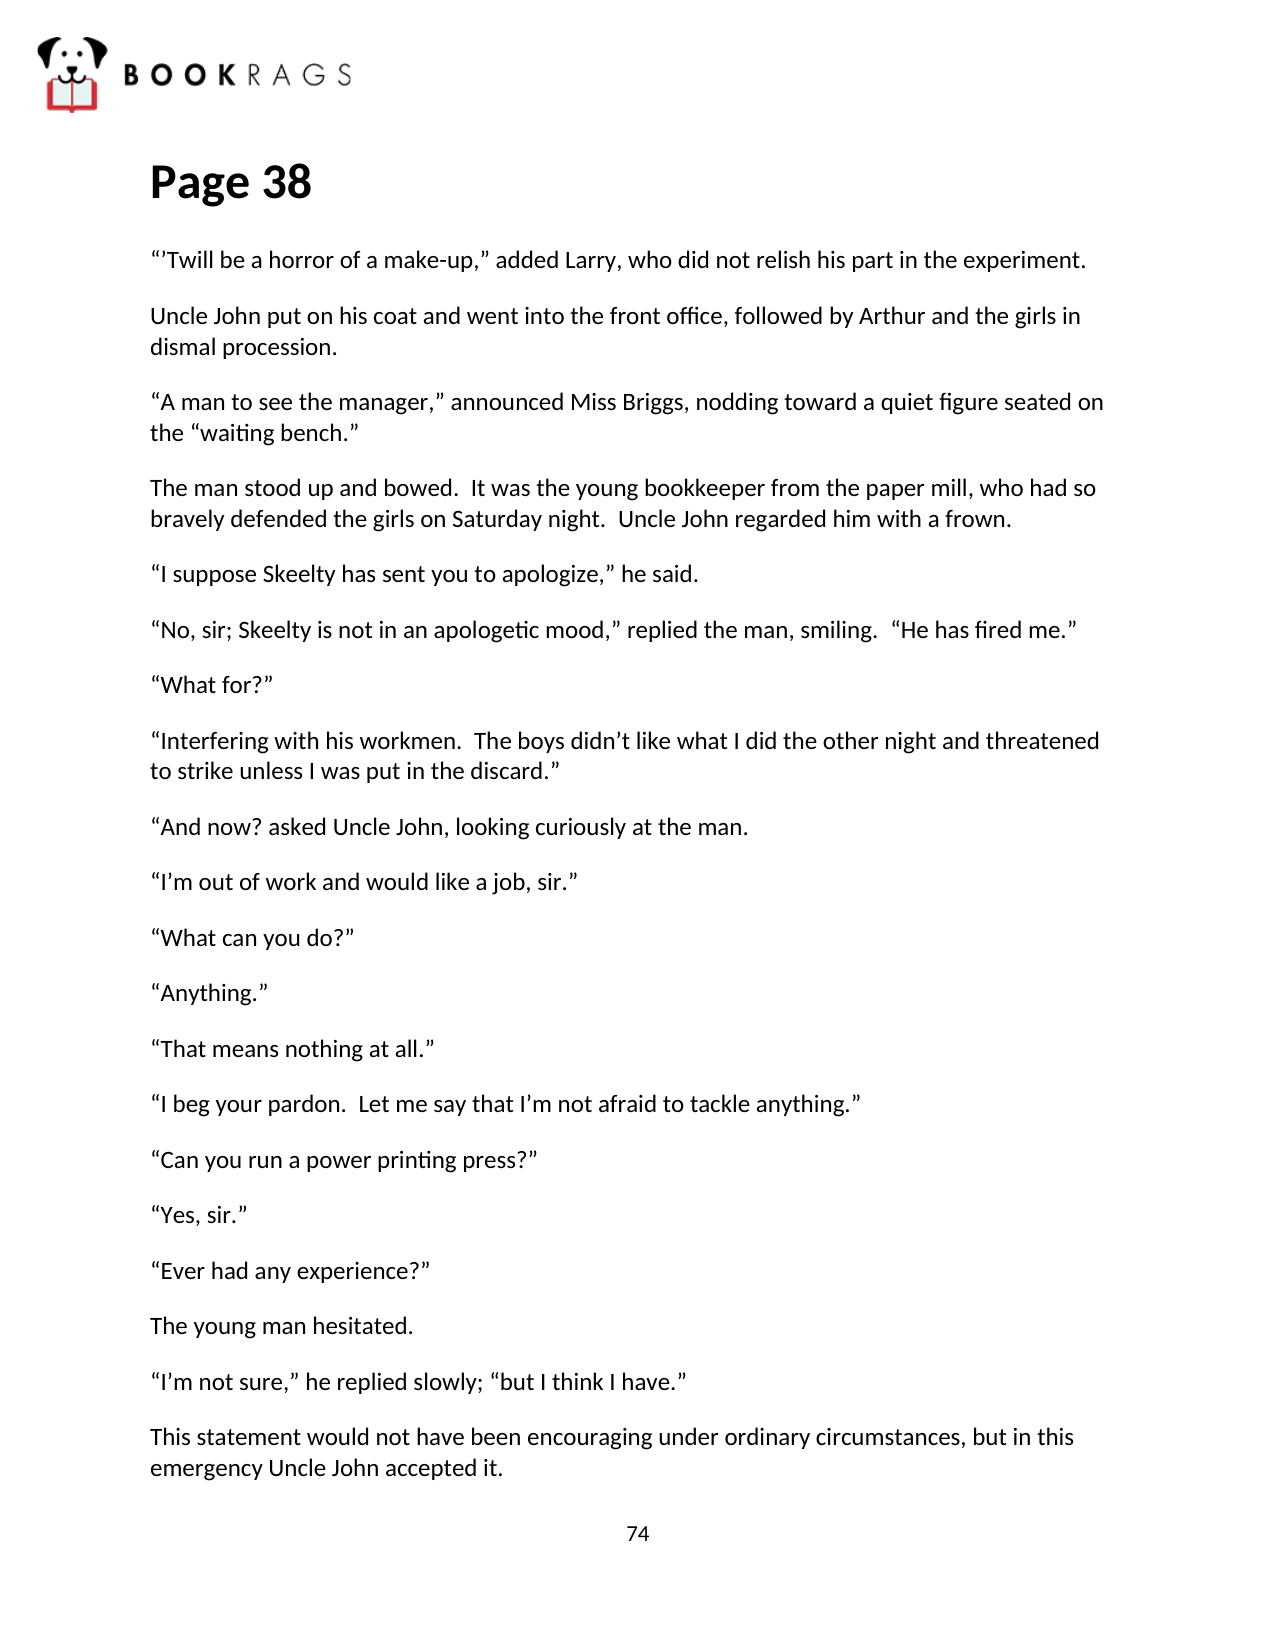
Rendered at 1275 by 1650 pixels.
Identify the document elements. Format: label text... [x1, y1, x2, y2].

text “Anything.” [150, 977, 1125, 1008]
text “A man to see the manager,” announced Miss Briggs, nodding toward a quiet figure seated on the “waiting bench.” [150, 386, 1125, 447]
text “That means nothing at all.” [150, 1033, 1125, 1063]
text “I beg your pardon. Let me say that I’m not afraid to tackle anything.” [150, 1088, 1125, 1119]
text “Ever had any experience?” [150, 1255, 1125, 1286]
picture [37, 37, 351, 113]
text “No, sir; Skeelty is not in an apologetic mood,” replied the man, smiling. “He has fired me.” [150, 614, 1125, 644]
text “What for?” [150, 669, 1125, 700]
text “I suppose Skeelty has sent you to apologize,” he said. [150, 558, 1125, 589]
text “What can you do?” [150, 922, 1125, 952]
text Page 38 [150, 150, 1125, 211]
text The young man hesitated. [150, 1311, 1125, 1341]
text Uncle John put on his coat and went into the front office, followed by Arthur and the girls in dismal procession. [150, 300, 1125, 361]
text “And now? asked Uncle John, looking curiously at the man. [150, 811, 1125, 841]
text “Can you run a power printing press?” [150, 1144, 1125, 1174]
text This statement would not have been encouraging under ordinary circumstances, but in this emergency Uncle John accepted it. [150, 1422, 1125, 1483]
text “Interfering with his workmen. The boys didn’t like what I did the other night and threatened to strike unless I was put in the discard.” [150, 725, 1125, 786]
text “’Twill be a horror of a make-up,” added Larry, who did not relish his part in the experiment. [150, 244, 1125, 275]
text “I’m out of work and would like a job, sir.” [150, 866, 1125, 897]
text “I’m not sure,” he replied slowly; “but I think I have.” [150, 1366, 1125, 1397]
text The man stood up and bowed. It was the young bookkeeper from the paper mill, who had so bravely defended the girls on Saturday night. Uncle John regarded him with a frown. [150, 472, 1125, 533]
text “Yes, sir.” [150, 1199, 1125, 1230]
